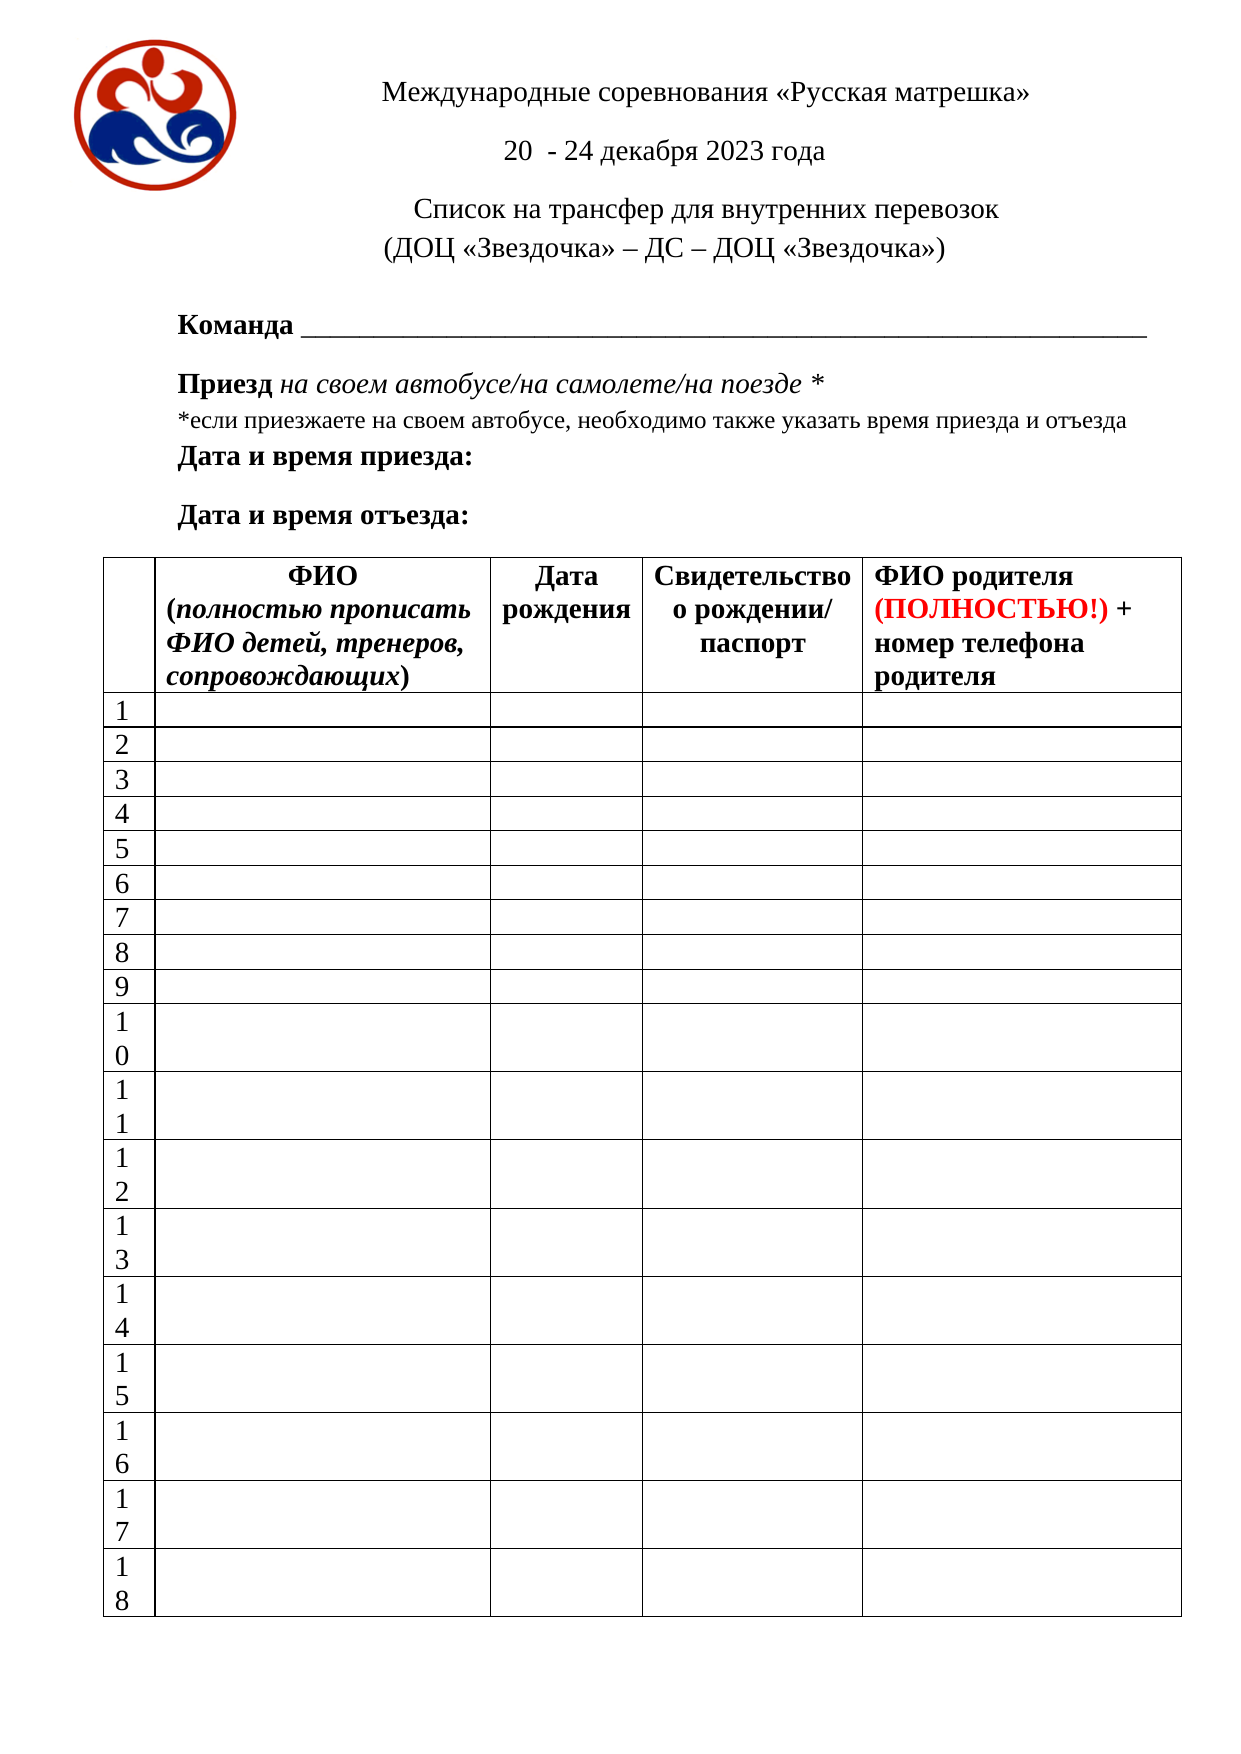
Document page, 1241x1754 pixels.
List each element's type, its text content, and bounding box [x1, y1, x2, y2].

table_cell 12 [104, 1140, 154, 1207]
table_cell [643, 900, 862, 934]
table_cell [863, 1072, 1181, 1139]
table_cell [491, 900, 642, 934]
table_cell [491, 728, 642, 761]
table_cell 10 [104, 1004, 154, 1071]
table_cell [156, 970, 490, 1003]
text Приезд на своем автобусе/на самолете/на поезде * [177, 366, 1152, 400]
table_cell [156, 866, 490, 899]
table_cell [156, 1140, 490, 1207]
table_cell [643, 831, 862, 865]
table_cell [156, 1209, 490, 1276]
table_cell [156, 1481, 490, 1548]
table_cell [863, 1481, 1181, 1548]
table_cell [491, 1549, 642, 1616]
table_cell [863, 728, 1181, 761]
table_cell [491, 935, 642, 968]
text *если приезжаете на своем автобусе, необходимо также указать время приезда и отъезда [177, 405, 1152, 434]
table_cell [643, 693, 862, 726]
table_cell [643, 1413, 862, 1480]
table_cell 1 [104, 693, 154, 726]
table_cell [863, 762, 1181, 796]
table_cell [643, 866, 862, 899]
table_cell 9 [104, 970, 154, 1003]
table_cell [643, 970, 862, 1003]
table_cell 16 [104, 1413, 154, 1480]
table_cell [643, 1549, 862, 1616]
table_cell 17 [104, 1481, 154, 1548]
table_cell [863, 1209, 1181, 1276]
table_cell [156, 935, 490, 968]
table_cell [156, 831, 490, 865]
text Список на трансфер для внутренних перевозок [177, 191, 1152, 225]
table_cell 18 [104, 1549, 154, 1616]
table_cell 8 [104, 935, 154, 968]
table_cell [863, 797, 1181, 830]
table_cell [643, 762, 862, 796]
table_cell 7 [104, 900, 154, 934]
table_cell [156, 762, 490, 796]
table_header [104, 558, 154, 692]
table_cell [863, 1140, 1181, 1207]
table_cell [863, 831, 1181, 865]
table_header ФИО родителя (ПОЛНОСТЬЮ!) + номер телефона родителя [863, 558, 1181, 692]
table_header Дата рождения [491, 558, 642, 692]
table_cell [491, 1481, 642, 1548]
table_cell 13 [104, 1209, 154, 1276]
table_cell [491, 1072, 642, 1139]
table_cell [491, 1345, 642, 1412]
table_cell [863, 1549, 1181, 1616]
table_cell [156, 1549, 490, 1616]
text Дата и время приезда: [177, 438, 1152, 471]
table_cell [491, 1140, 642, 1207]
table_cell [491, 866, 642, 899]
table_cell [491, 1004, 642, 1071]
table_cell [156, 1345, 490, 1412]
table_header Свидетельство о рождении/ паспорт [643, 558, 862, 692]
table_cell [491, 1277, 642, 1344]
table_cell [863, 935, 1181, 968]
table_cell [156, 1004, 490, 1071]
table_cell [863, 900, 1181, 934]
table_cell [863, 1345, 1181, 1412]
table_cell [863, 866, 1181, 899]
text (ДОЦ «Звездочка» – ДС – ДОЦ «Звездочка») [177, 230, 1152, 263]
table_cell [643, 1277, 862, 1344]
picture [68, 37, 242, 194]
table_cell [863, 693, 1181, 726]
table_cell [863, 970, 1181, 1003]
table_cell [156, 900, 490, 934]
table_cell [863, 1413, 1181, 1480]
table_cell [643, 1345, 862, 1412]
table_cell [643, 1072, 862, 1139]
table_cell [643, 728, 862, 761]
table_cell [156, 1413, 490, 1480]
table_cell [643, 1140, 862, 1207]
table_cell 6 [104, 866, 154, 899]
table_cell 15 [104, 1345, 154, 1412]
table_cell [491, 970, 642, 1003]
text Команда __________________________________________________________ [177, 307, 1152, 341]
table_cell 4 [104, 797, 154, 830]
table_cell [156, 797, 490, 830]
table_cell [643, 797, 862, 830]
table_cell [643, 935, 862, 968]
table_cell [491, 831, 642, 865]
table_cell 11 [104, 1072, 154, 1139]
table_cell [156, 1277, 490, 1344]
table_cell [863, 1277, 1181, 1344]
table_cell [491, 762, 642, 796]
table_cell 3 [104, 762, 154, 796]
table_cell [643, 1209, 862, 1276]
table_cell [491, 1209, 642, 1276]
table_cell [156, 728, 490, 761]
table_cell [156, 693, 490, 726]
table_cell [863, 1004, 1181, 1071]
text Дата и время отъезда: [177, 497, 1152, 531]
table_cell [643, 1004, 862, 1071]
table_cell [491, 797, 642, 830]
table_cell [643, 1481, 862, 1548]
table_cell 14 [104, 1277, 154, 1344]
table_header ФИО (полностью прописать ФИО детей, тренеров, сопровождающих) [156, 558, 490, 692]
table_cell 5 [104, 831, 154, 865]
table_cell [491, 693, 642, 726]
table_cell [491, 1413, 642, 1480]
table_cell [156, 1072, 490, 1139]
table_cell 2 [104, 728, 154, 761]
